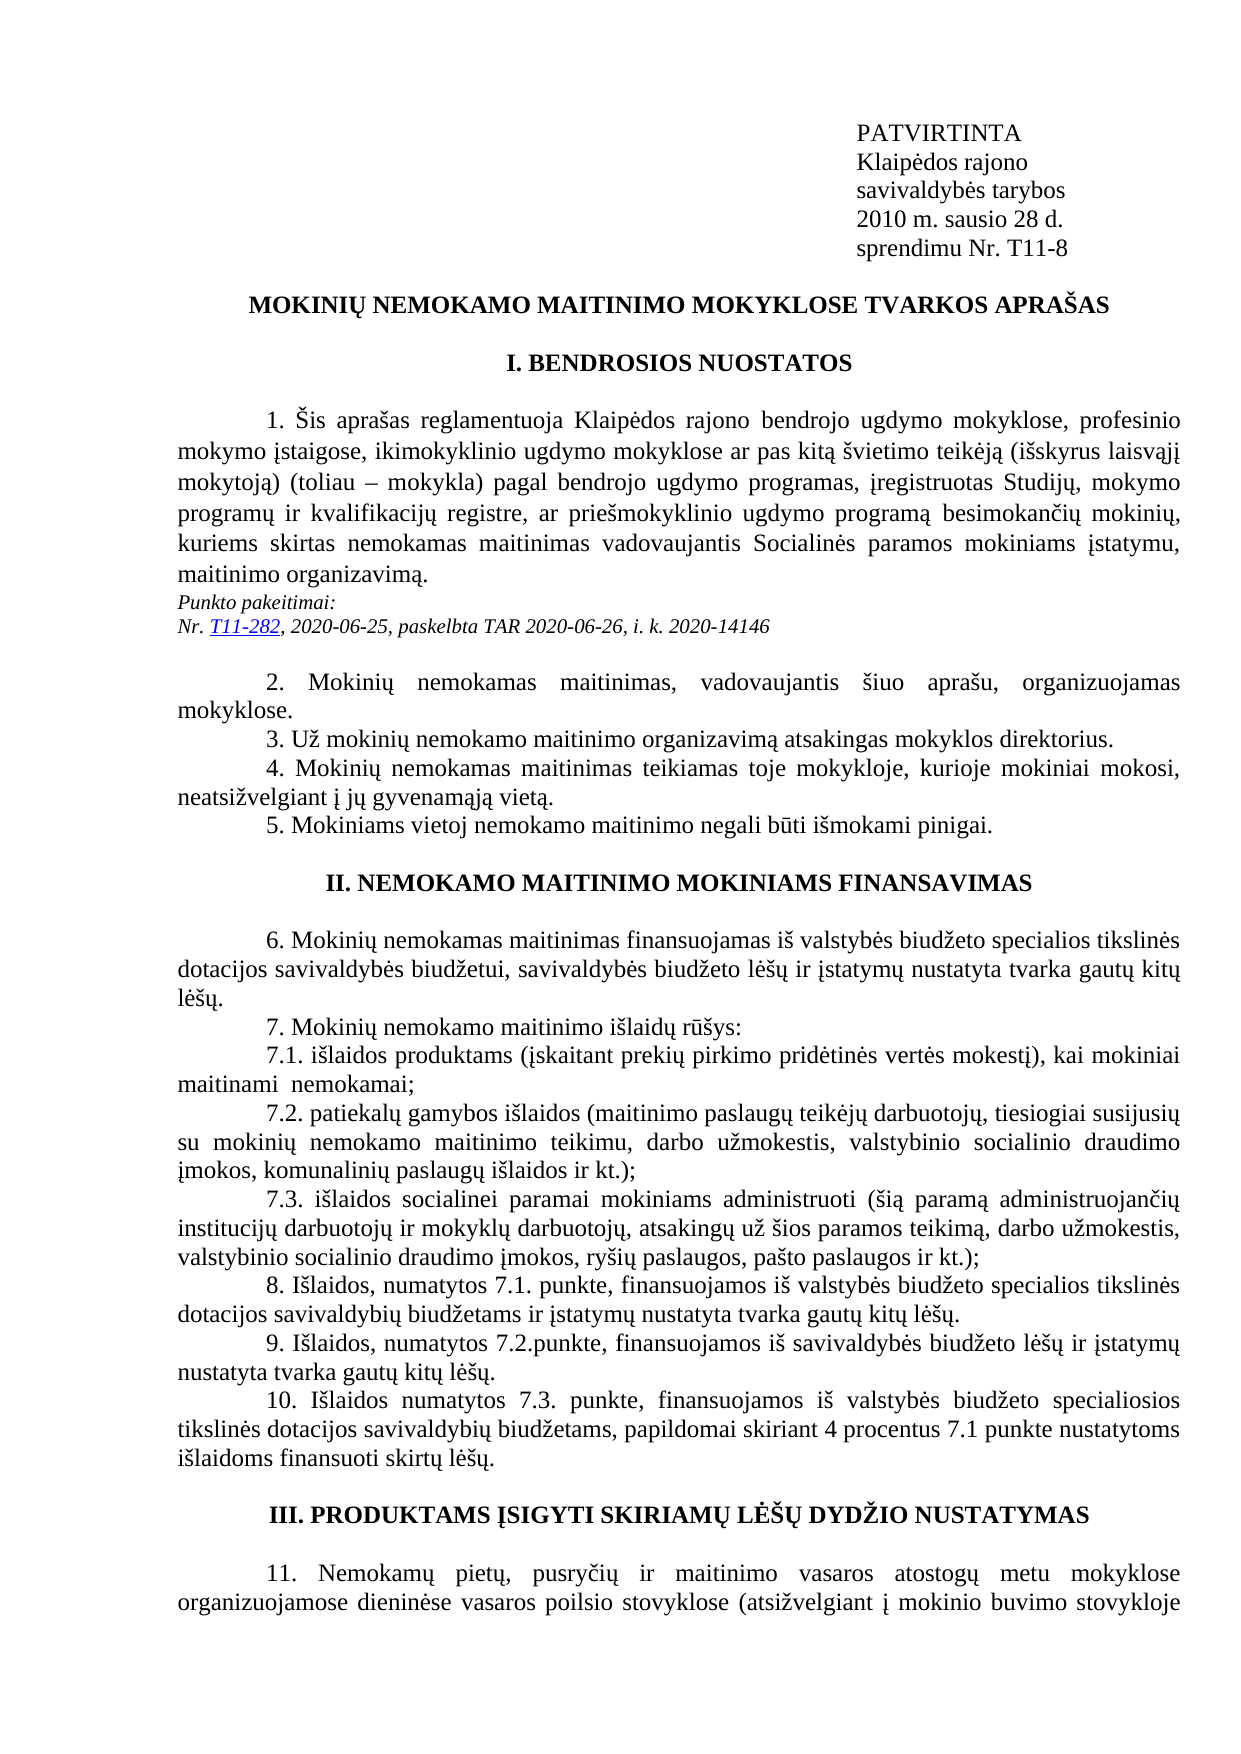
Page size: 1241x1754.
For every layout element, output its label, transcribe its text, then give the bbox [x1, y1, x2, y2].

text PATVIRTINTA [856, 118, 1181, 147]
text savivaldybės tarybos [856, 176, 1181, 204]
text Klaipėdos rajono [856, 147, 1181, 176]
text 8. Išlaidos, numatytos 7.1. punkte, finansuojamos iš valstybės biudžeto specialios tikslinės dotacijos savivaldybių biudžetams ir įstatymų nustatyta tvarka gautų kitų lėšų. [177, 1271, 1181, 1328]
text 7.3. išlaidos socialinei paramai mokiniams administruoti (šią paramą administruojančių institucijų darbuotojų ir mokyklų darbuotojų, atsakingų už šios paramos teikimą, darbo užmokestis, valstybinio socialinio draudimo įmokos, ryšių paslaugos, pašto paslaugos ir kt.); [177, 1184, 1181, 1271]
text 9. Išlaidos, numatytos 7.2.punkte, finansuojamos iš savivaldybės biudžeto lėšų ir įstatymų nustatyta tvarka gautų kitų lėšų. [177, 1328, 1181, 1386]
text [177, 1558, 1181, 1616]
text 4. Mokinių nemokamas maitinimas teikiamas toje mokykloje, kurioje mokiniai mokosi, neatsižvelgiant į jų gyvenamąją vietą. [177, 753, 1181, 811]
text 1. Šis aprašas reglamentuoja Klaipėdos rajono bendrojo ugdymo mokyklose, profesinio mokymo įstaigose, ikimokyklinio ugdymo mokyklose ar pas kitą švietimo teikėją (išskyrus laisvąjį mokytoją) (toliau – mokykla) pagal bendrojo ugdymo programas, įregistruotas Studijų, mokymo programų ir kvalifikacijų registre, ar priešmokyklinio ugdymo programą besimokančių mokinių, kuriems skirtas nemokamas maitinimas vadovaujantis Socialinės paramos mokiniams įstatymu, maitinimo organizavimą. [177, 406, 1181, 588]
text III. PRODUKTAMS ĮSIGYTI SKIRIAMŲ LĖŠŲ DYDŽIO NUSTATYMAS [177, 1501, 1181, 1529]
text Punkto pakeitimai: [177, 590, 1181, 614]
text 6. Mokinių nemokamas maitinimas finansuojamas iš valstybės biudžeto specialios tikslinės dotacijos savivaldybės biudžetui, savivaldybės biudžeto lėšų ir įstatymų nustatyta tvarka gautų kitų lėšų. [177, 926, 1181, 1012]
text 5. Mokiniams vietoj nemokamo maitinimo negali būti išmokami pinigai. [177, 811, 1181, 839]
text 7. Mokinių nemokamo maitinimo išlaidų rūšys: [177, 1012, 1181, 1041]
text 7.1. išlaidos produktams (įskaitant prekių pirkimo pridėtinės vertės mokestį), kai mokiniai maitinami nemokamai; [177, 1041, 1181, 1098]
text Nr. T11-282, 2020-06-25, paskelbta TAR 2020-06-26, i. k. 2020-14146 [177, 614, 1181, 638]
text . sausio 28 d. [856, 204, 1181, 233]
text I. BENDROSIOS NUOSTATOS [177, 348, 1181, 377]
text II. NEMOKAMO MAITINIMO MOKINIAMS FINANSAVIMAS [177, 868, 1181, 897]
text 3. Už mokinių nemokamo maitinimo organizavimą atsakingas mokyklos direktorius. [177, 724, 1181, 753]
text 7.2. patiekalų gamybos išlaidos (maitinimo paslaugų teikėjų darbuotojų, tiesiogiai susijusių su mokinių nemokamo maitinimo teikimu, darbo užmokestis, valstybinio socialinio draudimo įmokos, komunalinių paslaugų išlaidos ir kt.); [177, 1098, 1181, 1184]
text MOKINIŲ NEMOKAMO MAITINIMO MOKYKLOSE TVARKOS APRAŠAS [177, 291, 1181, 319]
text 10. Išlaidos numatytos 7.3. punkte, finansuojamos iš valstybės biudžeto specialiosios tikslinės dotacijos savivaldybių biudžetams, papildomai skiriant 4 procentus 7.1 punkte nustatytoms išlaidoms finansuoti skirtų lėšų. [177, 1386, 1181, 1472]
text sprendimu Nr. T11-8 [856, 233, 1181, 262]
text 2. Mokinių nemokamas maitinimas, vadovaujantis šiuo aprašu, organizuojamas mokyklose. [177, 667, 1181, 724]
